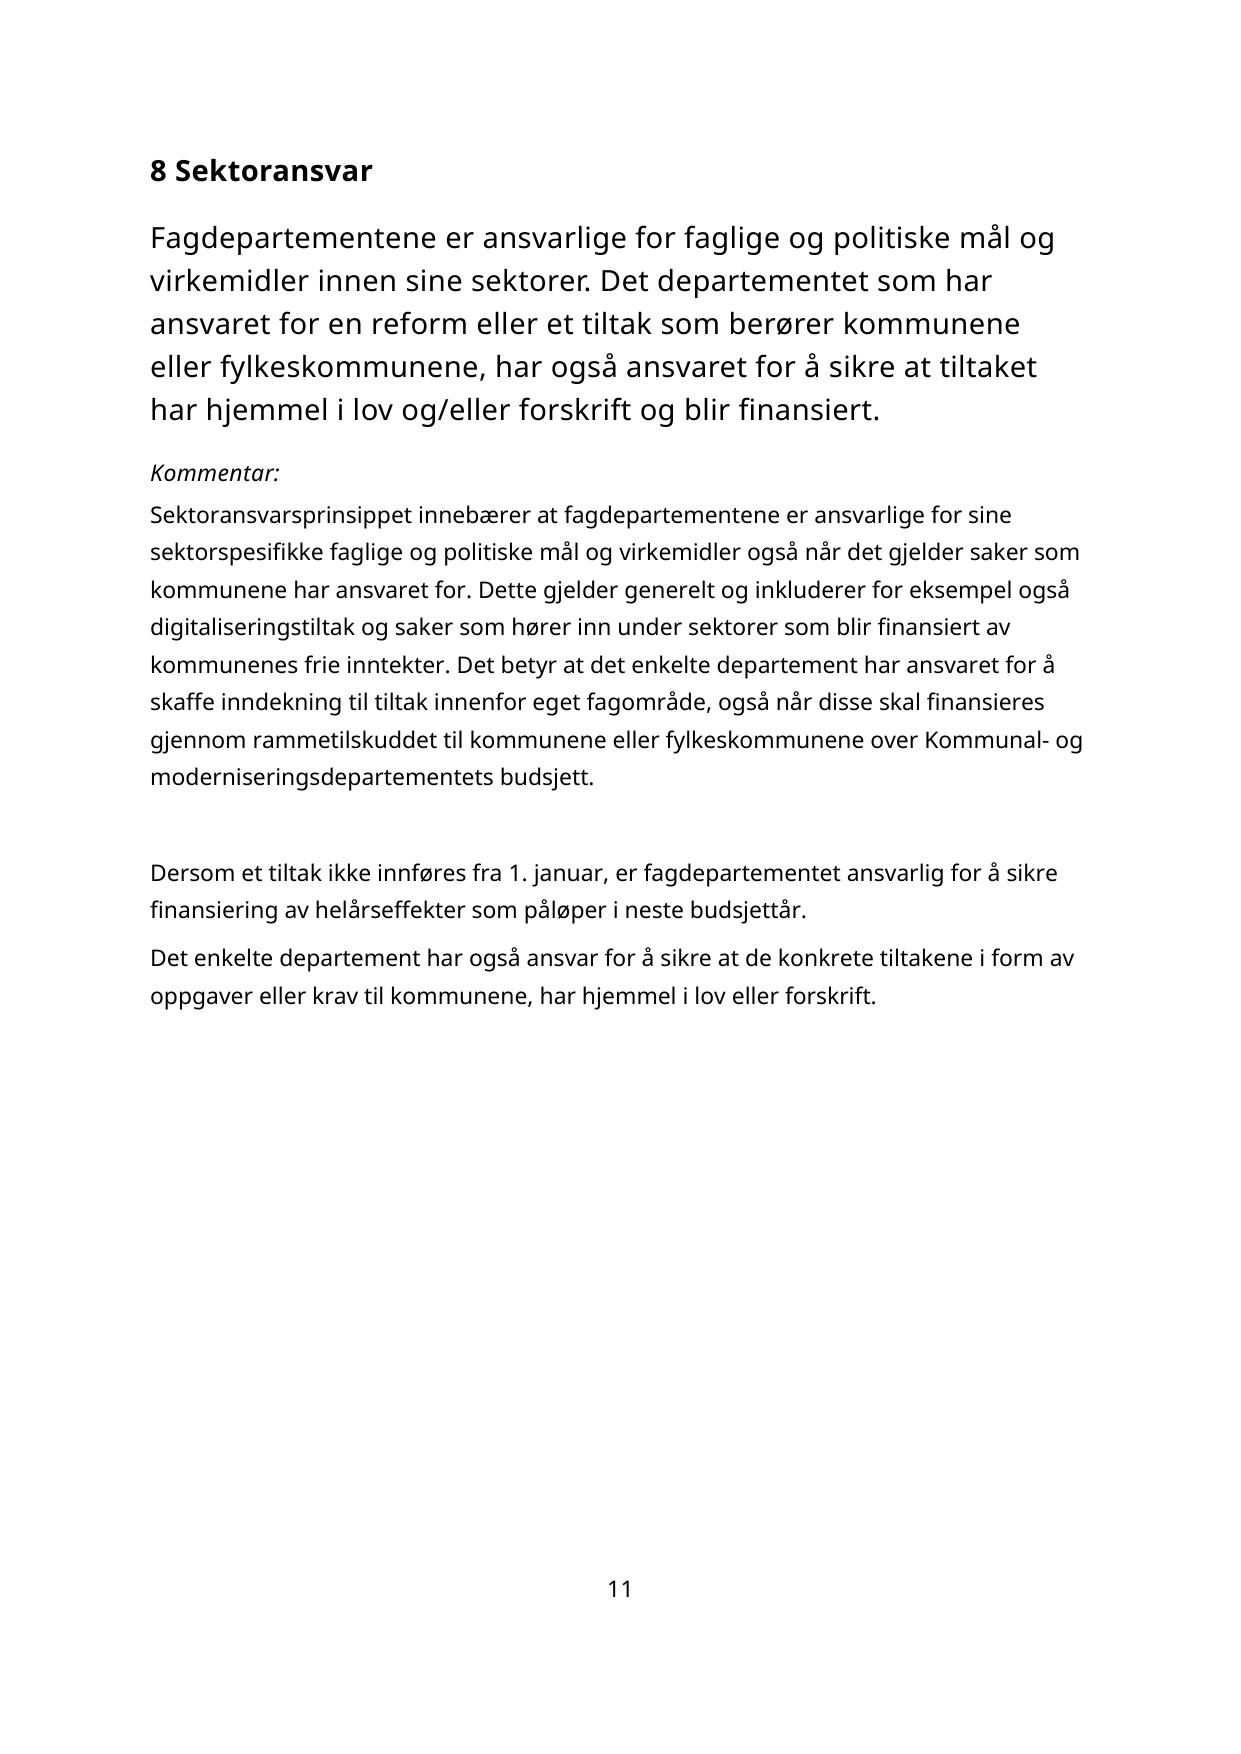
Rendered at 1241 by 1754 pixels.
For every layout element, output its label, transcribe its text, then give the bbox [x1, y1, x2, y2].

text Det enkelte departement har også ansvar for å sikre at de konkrete tiltakene i form av oppgaver eller krav til kommunene, har hjemmel i lov eller forskrift. [150, 942, 1090, 1011]
text Dersom et tiltak ikke innføres fra 1. januar, er fagdepartementet ansvarlig for å sikre finansiering av helårseffekter som påløper i neste budsjettår. [150, 857, 1090, 926]
text Kommentar: [150, 457, 1090, 488]
text Sektoransvarsprinsippet innebærer at fagdepartementene er ansvarlige for sine sektorspesifikke faglige og politiske mål og virkemidler også når det gjelder saker som kommunene har ansvaret for. Dette gjelder generelt og inkluderer for eksempel også digitaliseringstiltak og saker som hører inn under sektorer som blir finansiert av kommunenes frie inntekter. Det betyr at det enkelte departement har ansvaret for å skaffe inndekning til tiltak innenfor eget fagområde, også når disse skal finansieres gjennom rammetilskuddet til kommunene eller fylkeskommunene over Kommunal- og moderniseringsdepartementets budsjett. [150, 498, 1090, 792]
subtitle 8 Sektoransvar [150, 150, 1090, 190]
text Fagdepartementene er ansvarlige for faglige og politiske mål og virkemidler innen sine sektorer. Det departementet som har ansvaret for en reform eller et tiltak som berører kommunene eller fylkeskommunene, har også ansvaret for å sikre at tiltaket har hjemmel i lov og/eller forskrift og blir finansiert. [150, 218, 1090, 429]
